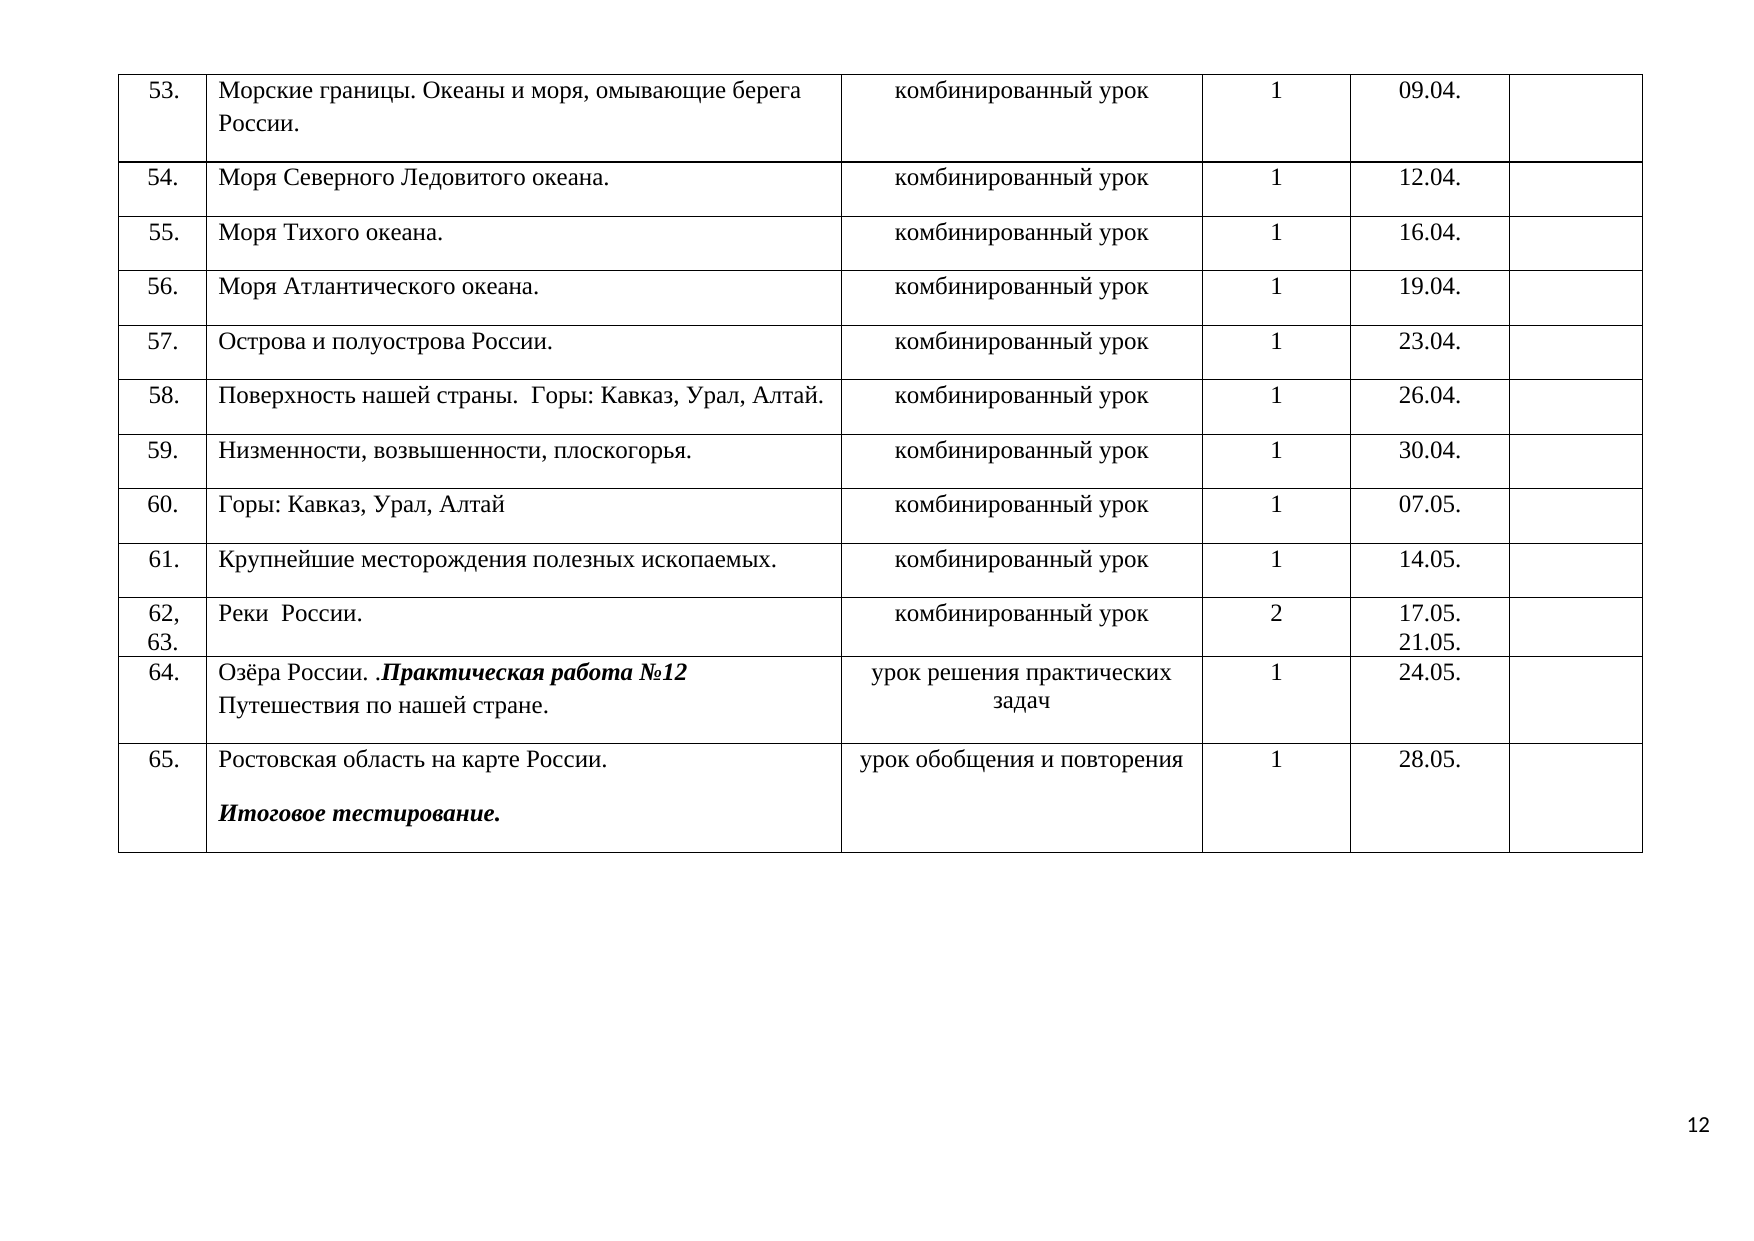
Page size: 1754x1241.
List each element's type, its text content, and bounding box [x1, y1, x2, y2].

table_cell урок обобщения и повторения [842, 744, 1202, 852]
table_cell 28.05. [1351, 744, 1509, 852]
table_cell 1 [1203, 380, 1350, 434]
table_cell Озёра России. .Практическая работа №12 Путешествия по нашей стране. [207, 657, 841, 743]
table_cell Моря Тихого океана. [207, 217, 841, 270]
table_cell 2 [1203, 598, 1350, 656]
table_cell Низменности, возвышенности, плоскогорья. [207, 435, 841, 488]
table_cell комбинированный урок [842, 489, 1202, 543]
table_cell Ростовская область на карте России. Итоговое тестирование. [207, 744, 841, 852]
table_cell Моря Атлантического океана. [207, 271, 841, 325]
table_cell урок решения практических задач [842, 657, 1202, 743]
table_cell [1510, 544, 1642, 597]
table_cell Горы: Кавказ, Урал, Алтай [207, 489, 841, 543]
table_cell комбинированный урок [842, 271, 1202, 325]
table_cell 1 [1203, 744, 1350, 852]
table_cell 1 [1203, 163, 1350, 216]
table_cell [1510, 657, 1642, 743]
table_cell Крупнейшие месторождения полезных ископаемых. [207, 544, 841, 597]
table_cell Моря Северного Ледовитого океана. [207, 163, 841, 216]
table_cell 54. [119, 163, 206, 216]
table_cell комбинированный урок [842, 163, 1202, 216]
table_cell 57. [119, 326, 206, 379]
table_cell [1510, 217, 1642, 270]
table_cell 1 [1203, 435, 1350, 488]
table_cell 55. [119, 217, 206, 270]
table_cell 53. [119, 75, 206, 161]
table_cell Поверхность нашей страны. Горы: Кавказ, Урал, Алтай. [207, 380, 841, 434]
table_cell 1 [1203, 75, 1350, 161]
table_cell 60. [119, 489, 206, 543]
table_cell 19.04. [1351, 271, 1509, 325]
table_cell 09.04. [1351, 75, 1509, 161]
table_cell комбинированный урок [842, 75, 1202, 161]
table_cell комбинированный урок [842, 598, 1202, 656]
table_cell [1510, 489, 1642, 543]
table_cell 1 [1203, 326, 1350, 379]
table_cell 26.04. [1351, 380, 1509, 434]
table_cell 24.05. [1351, 657, 1509, 743]
table_cell 1 [1203, 271, 1350, 325]
table_cell 30.04. [1351, 435, 1509, 488]
table_cell 59. [119, 435, 206, 488]
table_cell комбинированный урок [842, 544, 1202, 597]
table_cell комбинированный урок [842, 435, 1202, 488]
table_cell 1 [1203, 657, 1350, 743]
table_cell 58. [119, 380, 206, 434]
table_cell 23.04. [1351, 326, 1509, 379]
table_cell 1 [1203, 217, 1350, 270]
table_cell Морские границы. Океаны и моря, омывающие берега России. [207, 75, 841, 161]
table_cell 1 [1203, 489, 1350, 543]
table_cell 65. [119, 744, 206, 852]
table_cell Реки России. [207, 598, 841, 656]
table_cell [1510, 598, 1642, 656]
table_cell [1510, 75, 1642, 161]
table_cell 64. [119, 657, 206, 743]
table_cell 12.04. [1351, 163, 1509, 216]
table_cell 61. [119, 544, 206, 597]
table_cell комбинированный урок [842, 217, 1202, 270]
table_cell 1 [1203, 544, 1350, 597]
table_cell 62, 63. [119, 598, 206, 656]
table_cell комбинированный урок [842, 380, 1202, 434]
table_cell [1510, 744, 1642, 852]
table_cell [1510, 435, 1642, 488]
table_cell 14.05. [1351, 544, 1509, 597]
table_cell [1510, 271, 1642, 325]
table_cell 07.05. [1351, 489, 1509, 543]
table_cell 16.04. [1351, 217, 1509, 270]
table_cell 17.05. 21.05. [1351, 598, 1509, 656]
table_cell [1510, 163, 1642, 216]
table_cell [1510, 380, 1642, 434]
table_cell 56. [119, 271, 206, 325]
table_cell [1510, 326, 1642, 379]
table_cell комбинированный урок [842, 326, 1202, 379]
table_cell Острова и полуострова России. [207, 326, 841, 379]
